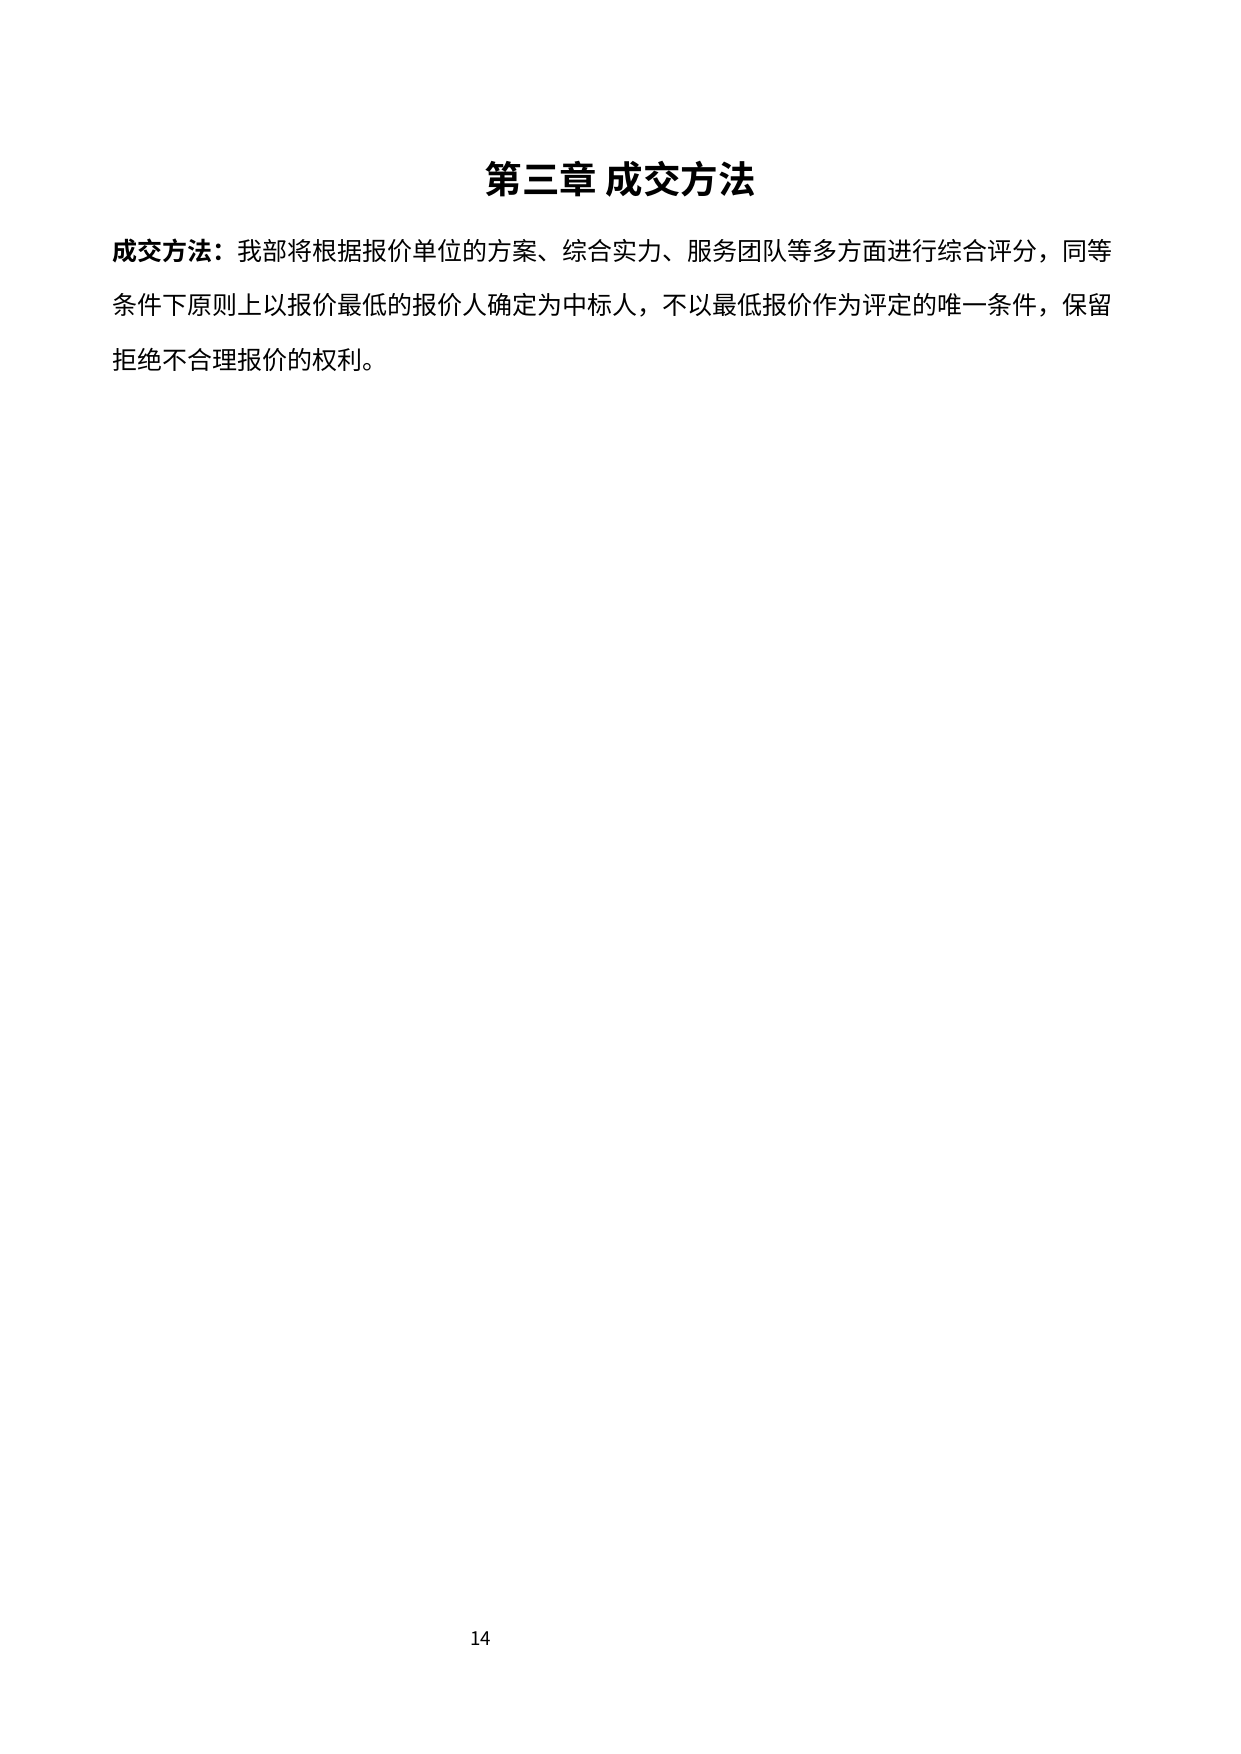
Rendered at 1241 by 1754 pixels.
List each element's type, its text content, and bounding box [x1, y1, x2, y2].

text 成交方法：我部将根据报价单位的方案、综合实力、服务团队等多方面进行综合评分，同等条件下原则上以报价最低的报价人确定为中标人，不以最低报价作为评定的唯一条件，保留拒绝不合理报价的权利。 [112, 231, 1128, 376]
text 第三章 成交方法 [112, 150, 1128, 204]
